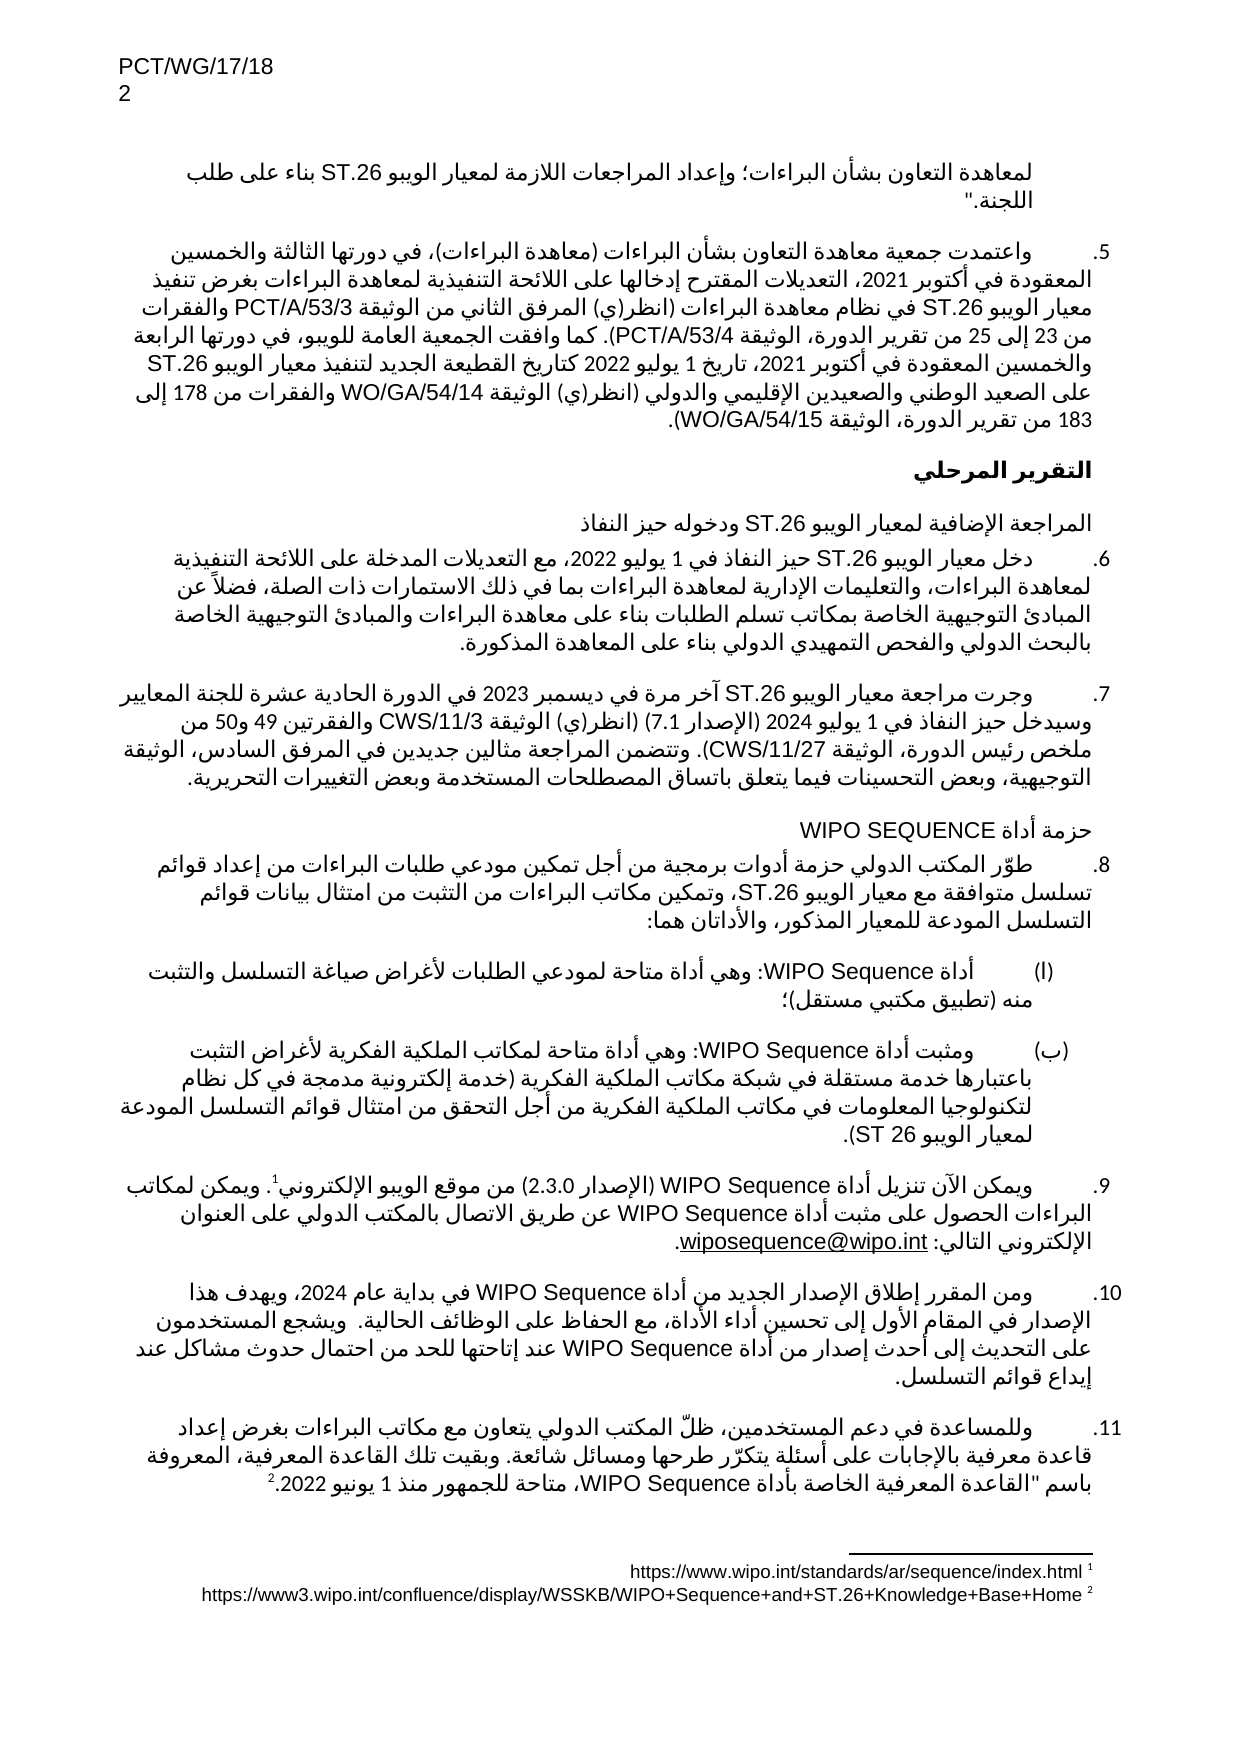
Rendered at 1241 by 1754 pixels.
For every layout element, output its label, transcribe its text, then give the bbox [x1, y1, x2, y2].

list أداة WIPO Sequence: وهي أداة متاحة لمودعي الطلبات لأغراض صياغة التسلسل والتثبت منه (تطبيق مكتبي مستقل)؛ [118, 957, 1033, 1013]
text وللمساعدة في دعم المستخدمين، ظلّ المكتب الدولي يتعاون مع مكاتب البراءات بغرض إعداد قاعدة معرفية بالإجابات على أسئلة يتكرّر طرحها ومسائل شائعة. وبقيت تلك القاعدة المعرفية، المعروفة باسم "القاعدة المعرفية الخاصة بأداة WIPO Sequence، متاحة للجمهور منذ 1 يونيو 2022. [118, 1413, 1092, 1497]
text ويمكن الآن تنزيل أداة WIPO Sequence (الإصدار 2.3.0) من موقع الويبو الإلكتروني. ويمكن لمكاتب البراءات الحصول على مثبت أداة WIPO Sequence عن طريق الاتصال بالمكتب الدولي على العنوان الإلكتروني التالي: wiposequence@wipo.int. [118, 1171, 1092, 1255]
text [118, 158, 1033, 214]
text دخل معيار الويبو ST.26 حيز النفاذ في 1 يوليو 2022، مع التعديلات المدخلة على اللائحة التنفيذية لمعاهدة البراءات، والتعليمات الإدارية لمعاهدة البراءات بما في ذلك الاستمارات ذات الصلة، فضلاً عن المبادئ التوجيهية الخاصة بمكاتب تسلم الطلبات بناء على معاهدة البراءات والمبادئ التوجيهية الخاصة بالبحث الدولي والفحص التمهيدي الدولي بناء على المعاهدة المذكورة. [118, 544, 1092, 656]
text ومن المقرر إطلاق الإصدار الجديد من أداة WIPO Sequence في بداية عام 2024، ويهدف هذا الإصدار في المقام الأول إلى تحسين أداء الأداة، مع الحفاظ على الوظائف الحالية. ويشجع المستخدمون على التحديث إلى أحدث إصدار من أداة WIPO Sequence عند إتاحتها للحد من احتمال حدوث مشاكل عند إيداع قوائم التسلسل. [118, 1278, 1092, 1390]
text التقرير المرحلي [118, 457, 1092, 484]
text واعتمدت جمعية معاهدة التعاون بشأن البراءات (معاهدة البراءات)، في دورتها الثالثة والخمسين المعقودة في أكتوبر 2021، التعديلات المقترح إدخالها على اللائحة التنفيذية لمعاهدة البراءات بغرض تنفيذ معيار الويبو ST.26 في نظام معاهدة البراءات (انظر(ي) المرفق الثاني من الوثيقة PCT/A/53/3 والفقرات من 23 إلى 25 من تقرير الدورة، الوثيقة PCT/A/53/4). كما وافقت الجمعية العامة للويبو، في دورتها الرابعة والخمسين المعقودة في أكتوبر 2021، تاريخ 1 يوليو 2022 كتاريخ القطيعة الجديد لتنفيذ معيار الويبو ST.26 على الصعيد الوطني والصعيدين الإقليمي والدولي (انظر(ي) الوثيقة WO/GA/54/14 والفقرات من 178 إلى 183 من تقرير الدورة، الوثيقة WO/GA/54/15). [118, 237, 1092, 434]
text حزمة أداة WIPO Sequence [118, 816, 1092, 844]
text وجرت مراجعة معيار الويبو ST.26 آخر مرة في ديسمبر 2023 في الدورة الحادية عشرة للجنة المعايير وسيدخل حيز النفاذ في 1 يوليو 2024 (الإصدار 7.1) (انظر(ي) الوثيقة CWS/11/3 والفقرتين 49 و50 من ملخص رئيس الدورة، الوثيقة CWS/11/27). وتتضمن المراجعة مثالين جديدين في المرفق السادس، الوثيقة التوجيهية، وبعض التحسينات فيما يتعلق باتساق المصطلحات المستخدمة وبعض التغييرات التحريرية. [118, 679, 1092, 791]
text طوّر المكتب الدولي حزمة أدوات برمجية من أجل تمكين مودعي طلبات البراءات من إعداد قوائم تسلسل متوافقة مع معيار الويبو ST.26، وتمكين مكاتب البراءات من التثبت من امتثال بيانات قوائم التسلسل المودعة للمعيار المذكور، والأداتان هما: [118, 850, 1092, 934]
list ومثبت أداة WIPO Sequence: وهي أداة متاحة لمكاتب الملكية الفكرية لأغراض التثبت باعتبارها خدمة مستقلة في شبكة مكاتب الملكية الفكرية (خدمة إلكترونية مدمجة في كل نظام لتكنولوجيا المعلومات في مكاتب الملكية الفكرية من أجل التحقق من امتثال قوائم التسلسل المودعة لمعيار الويبو ST 26). [118, 1036, 1033, 1148]
text المراجعة الإضافية لمعيار الويبو St.26 ودخوله حيز النفاذ [118, 509, 1092, 538]
